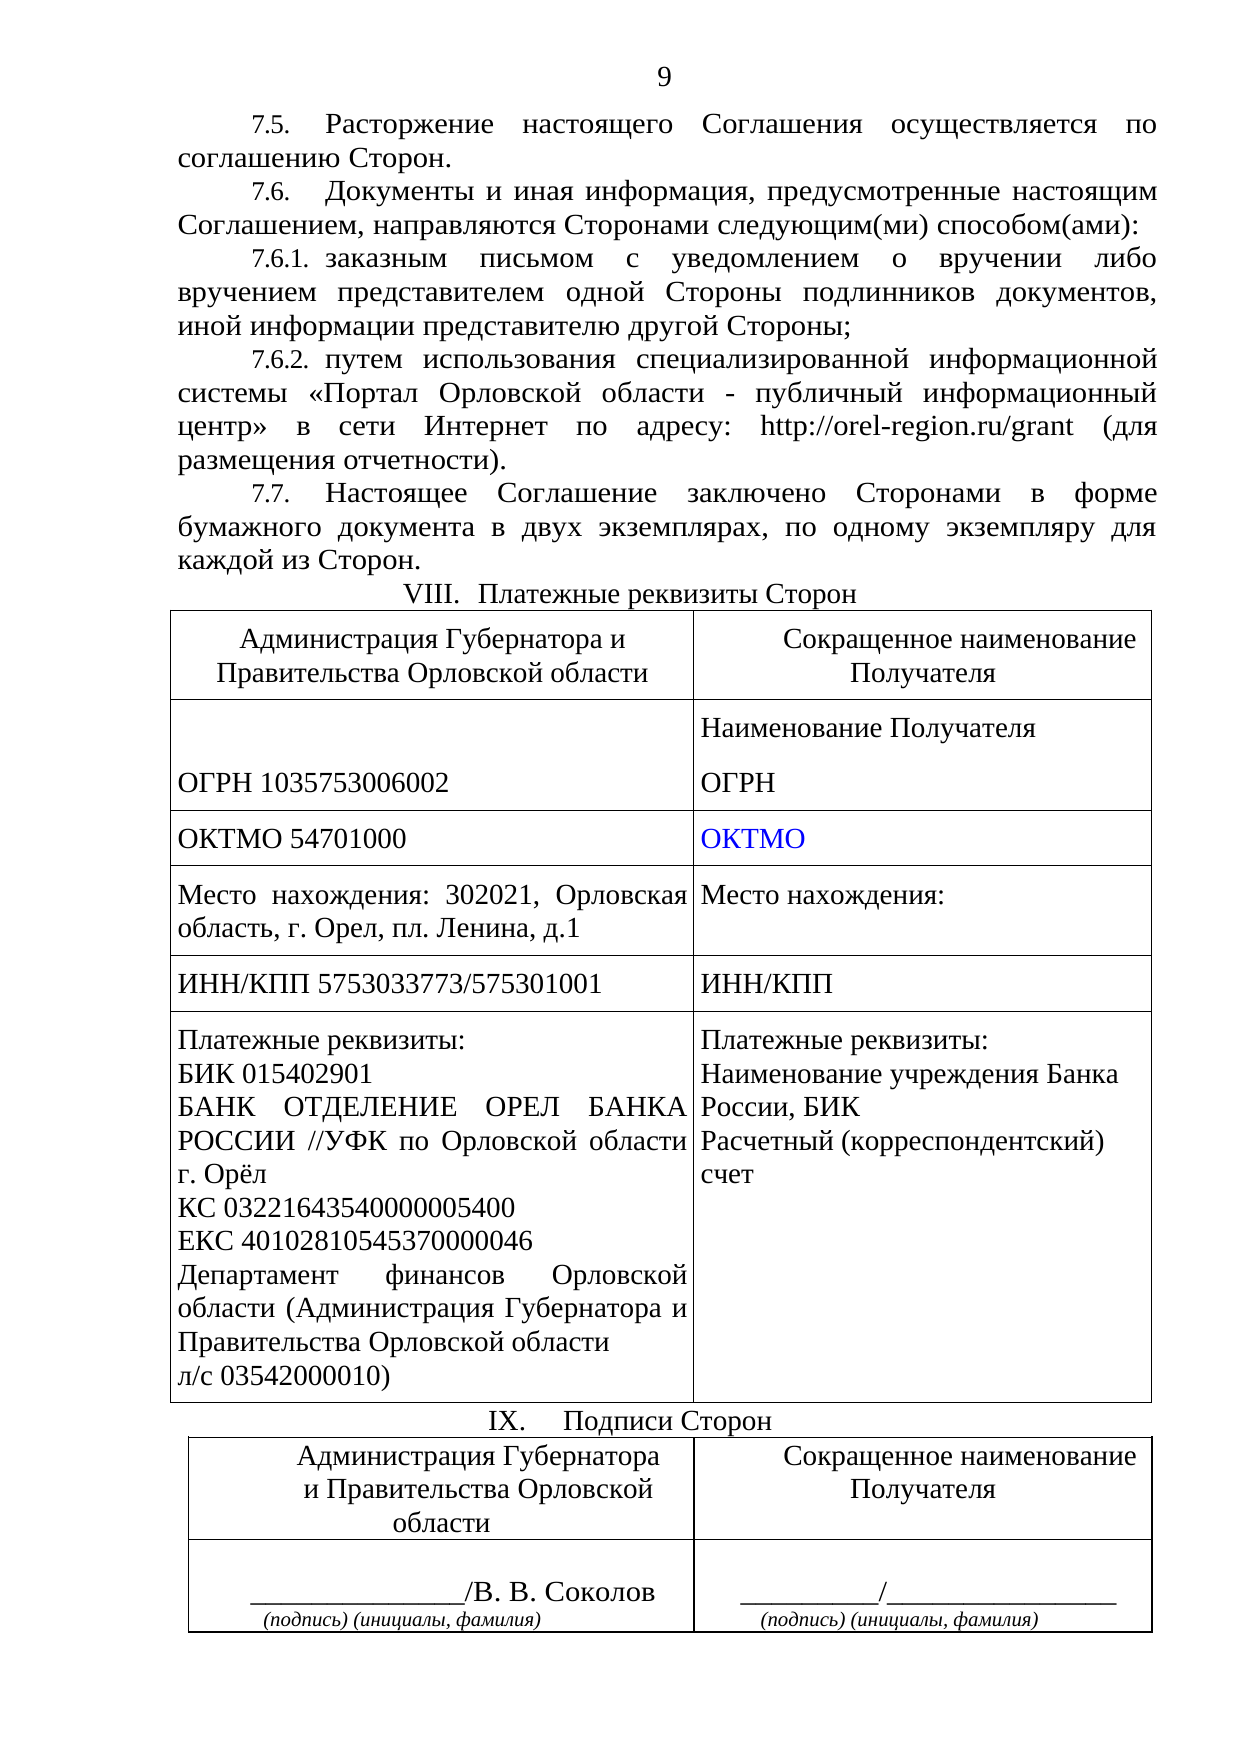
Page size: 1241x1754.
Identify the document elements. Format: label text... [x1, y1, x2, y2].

table_header Сокращенное наименование Получателя [694, 611, 1151, 699]
list Настоящее Соглашение заключено Сторонами в форме бумажного документа в двух экземплярах, по одному экземпляру для каждой из Сторон. [177, 475, 1157, 576]
list Платежные реквизиты Сторон [102, 576, 1157, 609]
table_cell Наименование Получателя [694, 700, 1151, 755]
table_header Администрация Губернатора и Правительства Орловской области [189, 1438, 693, 1538]
table_cell ОГРН [694, 755, 1151, 809]
table_header Сокращенное наименование Получателя [695, 1438, 1151, 1538]
table_cell ИНН/КПП [694, 956, 1151, 1011]
table_cell Платежные реквизиты: БИК 015402901 БАНК ОТДЕЛЕНИЕ ОРЕЛ БАНКА РОССИИ //УФК по Орловской области г. Орёл КС 03221643540000005400 ЕКС 40102810545370000046 Департамент финансов Орловской области (Администрация Губернатора и Правительства Орловской области л/с 03542000010) [171, 1012, 693, 1402]
list путем использования специализированной информационной системы «Портал Орловской области - публичный информационный центр» в сети Интернет по адресу: http://orel-region.ru/grant (для размещения отчетности). [177, 341, 1157, 475]
table_cell Платежные реквизиты: Наименование учреждения Банка России, БИК Расчетный (корреспондентский) счет [694, 1012, 1151, 1402]
table_cell ______________/В. В. Соколов (подпись) (инициалы, фамилия) [189, 1540, 693, 1631]
table_cell ОГРН 1035753006002 [171, 755, 693, 809]
list Расторжение настоящего Соглашения осуществляется по соглашению Сторон. [177, 106, 1157, 173]
table_cell _________/_______________ (подпись) (инициалы, фамилия) [695, 1540, 1151, 1631]
table_cell [171, 700, 693, 755]
table_cell Место нахождения: [694, 866, 1151, 955]
list заказным письмом с уведомлением о вручении либо вручением представителем одной Стороны подлинников документов, иной информации представителю другой Стороны; [177, 241, 1157, 341]
table_header Администрация Губернатора и Правительства Орловской области [171, 611, 693, 699]
list Документы и иная информация, предусмотренные настоящим Соглашением, направляются Сторонами следующим(ми) способом(ами): [177, 173, 1157, 241]
table_cell ОКТМО [694, 811, 1151, 865]
table_cell Место нахождения: 302021, Орловская область, г. Орел, пл. Ленина, д.1 [171, 866, 693, 955]
table_cell ИНН/КПП 5753033773/575301001 [171, 956, 693, 1011]
list Подписи Сторон [102, 1403, 1157, 1436]
table_cell ОКТМО 54701000 [171, 811, 693, 865]
